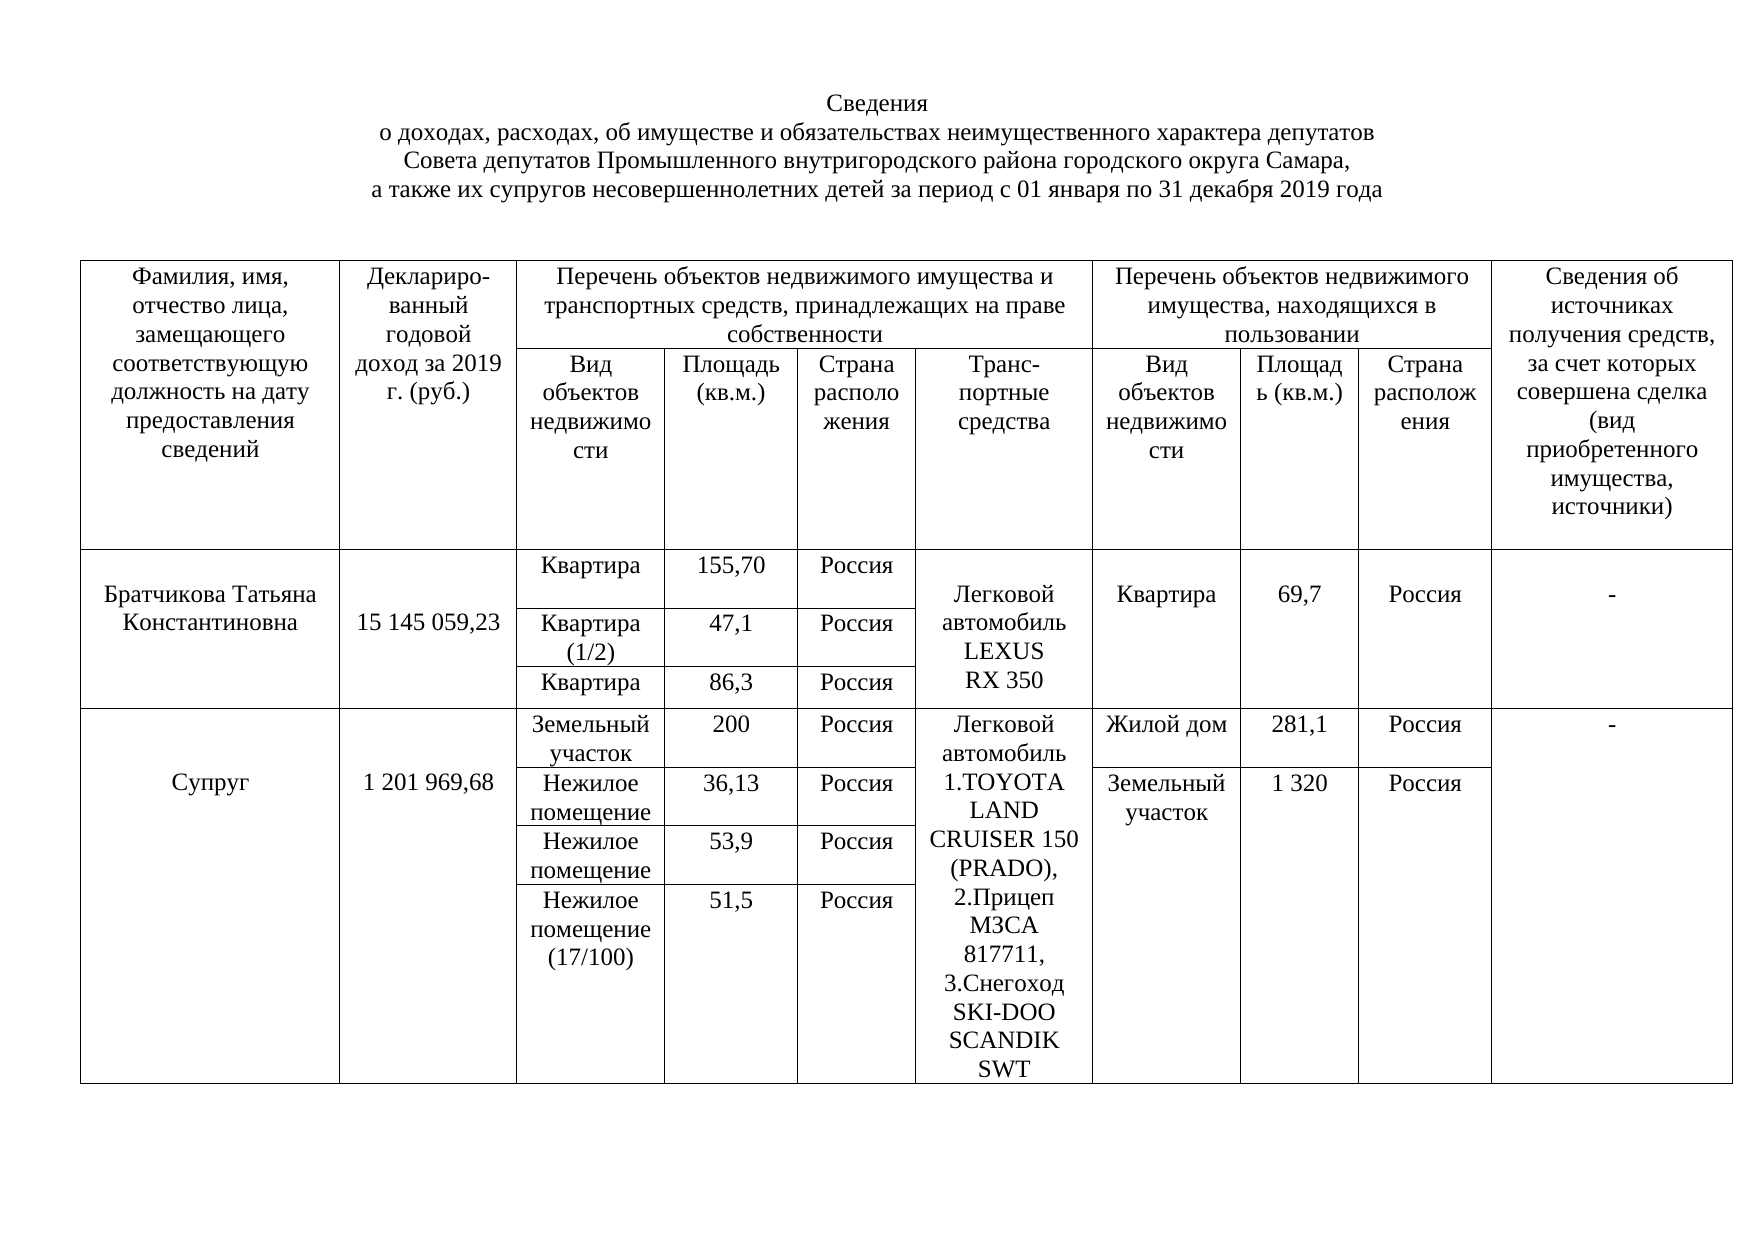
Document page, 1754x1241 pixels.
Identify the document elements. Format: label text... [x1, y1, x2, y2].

table_cell Нежилое помещение (17/100) [517, 885, 664, 1083]
text Совета депутатов Промышленного внутригородского района городского округа Самара, [118, 145, 1636, 174]
table_cell Земельный участок [517, 709, 664, 767]
table_cell 1 320 [1241, 768, 1358, 1083]
table_cell Россия [798, 550, 915, 607]
table_cell Россия [1359, 768, 1491, 1083]
text Сведения [118, 88, 1636, 117]
table_cell Вид объектов недвижимости [1093, 349, 1240, 549]
table_header Сведения об источниках получения средств, за счет которых совершена сделка (вид приобретенного имущества, источники) [1492, 261, 1732, 549]
table_cell Страна расположения [798, 349, 915, 549]
table_cell 53,9 [665, 826, 797, 884]
table_cell Квартира [517, 667, 664, 708]
table_cell Вид объектов недвижимости [517, 349, 664, 549]
table_cell Россия [798, 885, 915, 1083]
table_cell 155,70 [665, 550, 797, 607]
table_cell Земельный участок [1093, 768, 1240, 1083]
table_cell Площадь (кв.м.) [1241, 349, 1358, 549]
table_cell 281,1 [1241, 709, 1358, 767]
table_cell Супруг [81, 709, 339, 1083]
table_cell - [1492, 550, 1732, 708]
table_cell 1 201 969,68 [340, 709, 516, 1083]
table_header Фамилия, имя, отчество лица, замещающего соответствующую должность на дату предоставления сведений [81, 261, 339, 549]
table_cell 200 [665, 709, 797, 767]
text а также их супругов несовершеннолетних детей за период с 01 января по 31 декабря 2019 года [118, 174, 1636, 203]
table_cell Квартира [517, 550, 664, 607]
table_cell Страна расположения [1359, 349, 1491, 549]
table_cell - [1492, 709, 1732, 1083]
table_cell 36,13 [665, 768, 797, 825]
table_cell Жилой дом [1093, 709, 1240, 767]
table_cell Братчикова Татьяна Константиновна [81, 550, 339, 708]
table_cell Россия [798, 826, 915, 884]
table_cell Нежилое помещение [517, 768, 664, 825]
table_cell Квартира [1093, 550, 1240, 708]
table_cell Россия [1359, 709, 1491, 767]
table_cell 47,1 [665, 609, 797, 666]
table_header Перечень объектов недвижимого имущества и транспортных средств, принадлежащих на праве собственности [517, 261, 1092, 348]
table_header Перечень объектов недвижимого имущества, находящихся в пользовании [1093, 261, 1491, 348]
table_cell Россия [798, 768, 915, 825]
table_cell Россия [798, 667, 915, 708]
table_cell Легковой автомобиль 1.TOYOTA LAND CRUISER 150 (PRADO), 2.Прицеп МЗСА 817711, 3.Снегоход SKI-DOO SCANDIK SWT [916, 709, 1092, 1083]
table_cell 86,3 [665, 667, 797, 708]
table_cell 69,7 [1241, 550, 1358, 708]
table_cell Россия [1359, 550, 1491, 708]
table_cell 15 145 059,23 [340, 550, 516, 708]
table_cell Легковой автомобиль LEXUS RX 350 [916, 550, 1092, 708]
table_cell Россия [798, 609, 915, 666]
table_cell Транс-портные средства [916, 349, 1092, 549]
table_cell Площадь (кв.м.) [665, 349, 797, 549]
table_cell Нежилое помещение [517, 826, 664, 884]
table_cell 51,5 [665, 885, 797, 1083]
table_cell Россия [798, 709, 915, 767]
table_header Деклариро-ванный годовой доход за 2019 г. (руб.) [340, 261, 516, 549]
table_cell Квартира (1/2) [517, 609, 664, 666]
text о доходах, расходах, об имуществе и обязательствах неимущественного характера депутатов [118, 117, 1636, 145]
